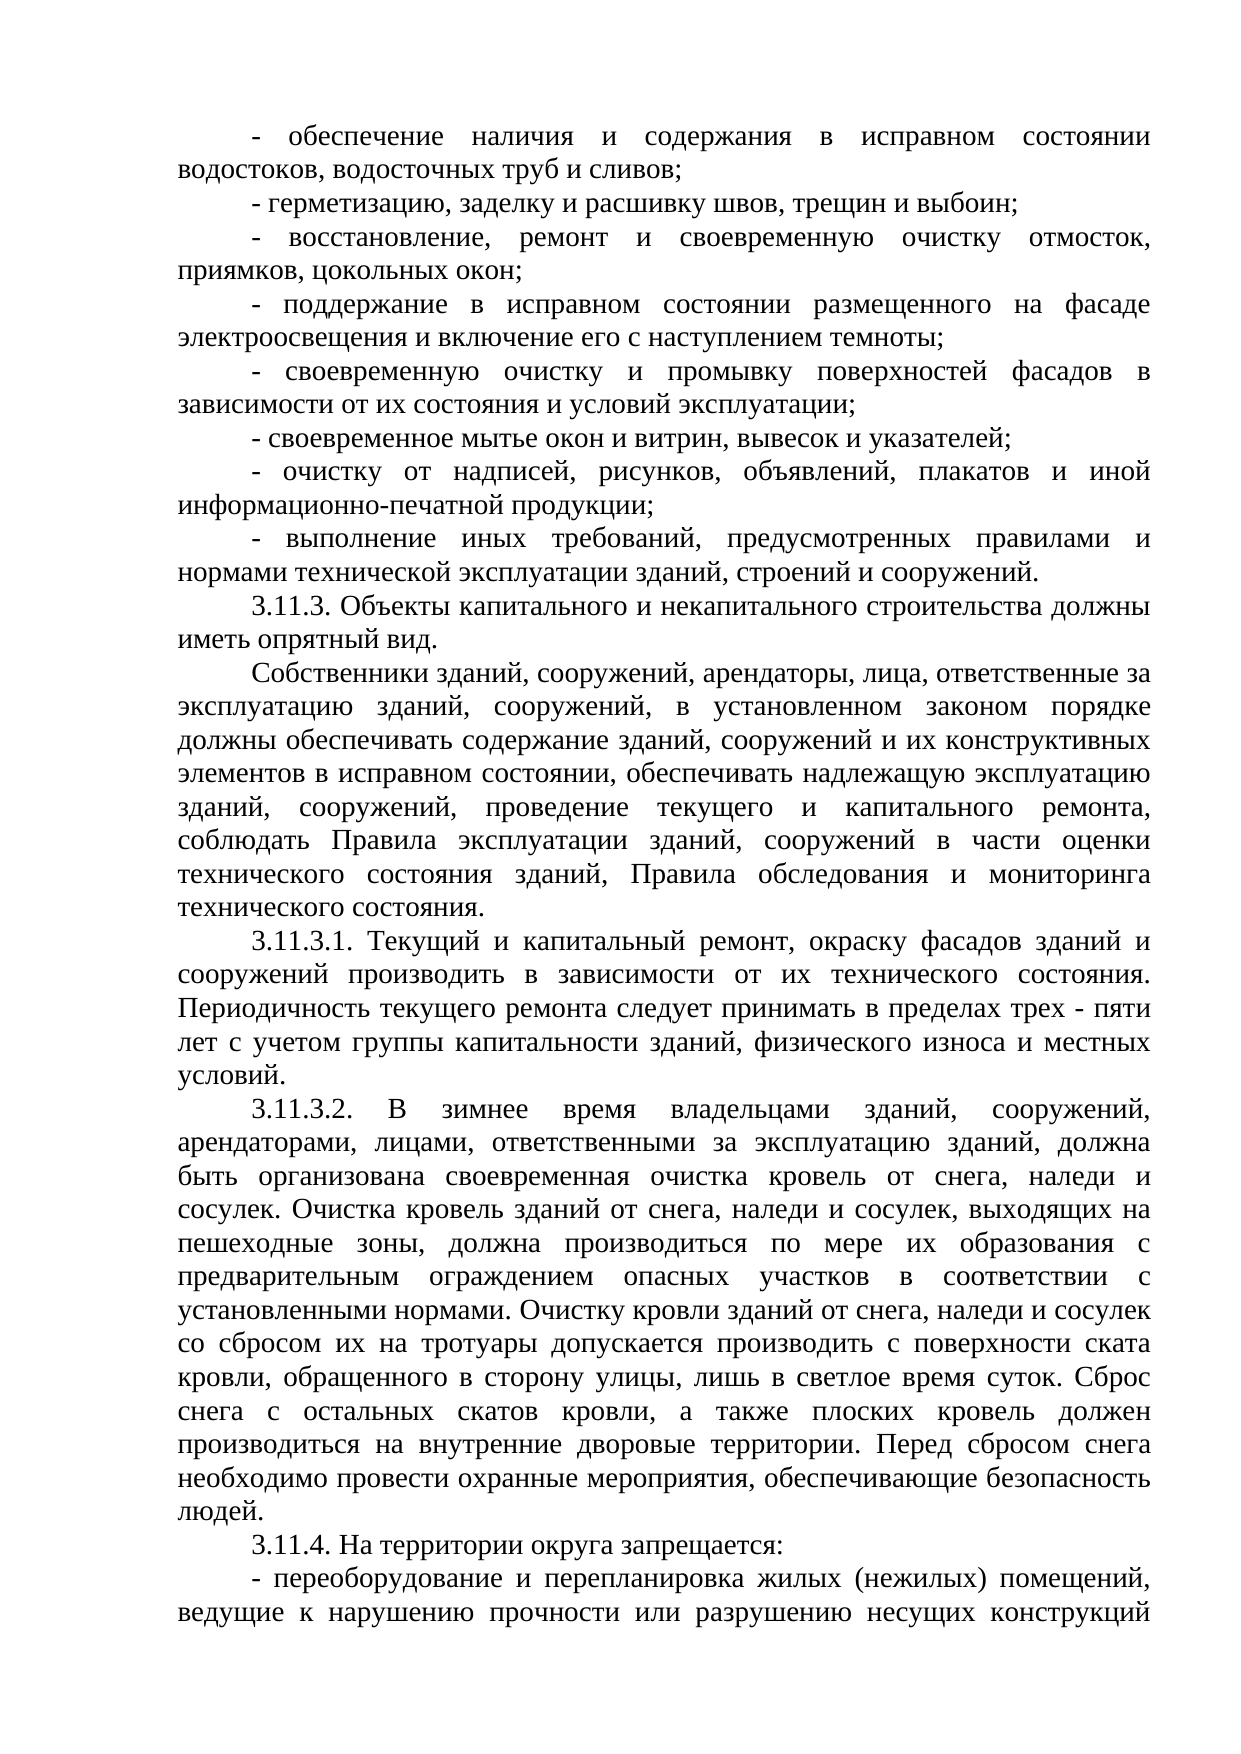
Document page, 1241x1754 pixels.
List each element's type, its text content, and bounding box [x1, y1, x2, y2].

text Собственники зданий, сооружений, арендаторы, лица, ответственные за эксплуатацию зданий, сооружений, в установленном законом порядке должны обеспечивать содержание зданий, сооружений и их конструктивных элементов в исправном состоянии, обеспечивать надлежащую эксплуатацию зданий, сооружений, проведение текущего и капитального ремонта, соблюдать Правила эксплуатации зданий, сооружений в части оценки технического состояния зданий, Правила обследования и мониторинга технического состояния. [177, 655, 1152, 923]
text - своевременную очистку и промывку поверхностей фасадов в зависимости от их состояния и условий эксплуатации; [177, 353, 1152, 420]
text - своевременное мытье окон и витрин, вывесок и указателей; [177, 420, 1152, 453]
text - выполнение иных требований, предусмотренных правилами и нормами технической эксплуатации зданий, строений и сооружений. [177, 521, 1152, 588]
text - очистку от надписей, рисунков, объявлений, плакатов и иной информационно-печатной продукции; [177, 453, 1152, 521]
text 3.11.3.2. В зимнее время владельцами зданий, сооружений, арендаторами, лицами, ответственными за эксплуатацию зданий, должна быть организована своевременная очистка кровель от снега, наледи и сосулек. Очистка кровель зданий от снега, наледи и сосулек, выходящих на пешеходные зоны, должна производиться по мере их образования с предварительным ограждением опасных участков в соответствии с установленными нормами. Очистку кровли зданий от снега, наледи и сосулек со сбросом их на тротуары допускается производить с поверхности ската кровли, обращенного в сторону улицы, лишь в светлое время суток. Сброс снега с остальных скатов кровли, а также плоских кровель должен производиться на внутренние дворовые территории. Перед сбросом снега необходимо провести охранные мероприятия, обеспечивающие безопасность людей. [177, 1091, 1152, 1527]
text - поддержание в исправном состоянии размещенного на фасаде электроосвещения и включение его с наступлением темноты; [177, 286, 1152, 353]
text - герметизацию, заделку и расшивку швов, трещин и выбоин; [177, 185, 1152, 219]
text 3.11.3. Объекты капитального и некапитального строительства должны иметь опрятный вид. [177, 588, 1152, 655]
text - обеспечение наличия и содержания в исправном состоянии водостоков, водосточных труб и сливов; [177, 118, 1152, 185]
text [177, 1560, 1152, 1627]
text - восстановление, ремонт и своевременную очистку отмосток, приямков, цокольных окон; [177, 219, 1152, 286]
text 3.11.4. На территории округа запрещается: [177, 1527, 1152, 1560]
text 3.11.3.1. Текущий и капитальный ремонт, окраску фасадов зданий и сооружений производить в зависимости от их технического состояния. Периодичность текущего ремонта следует принимать в пределах трех - пяти лет с учетом группы капитальности зданий, физического износа и местных условий. [177, 923, 1152, 1091]
